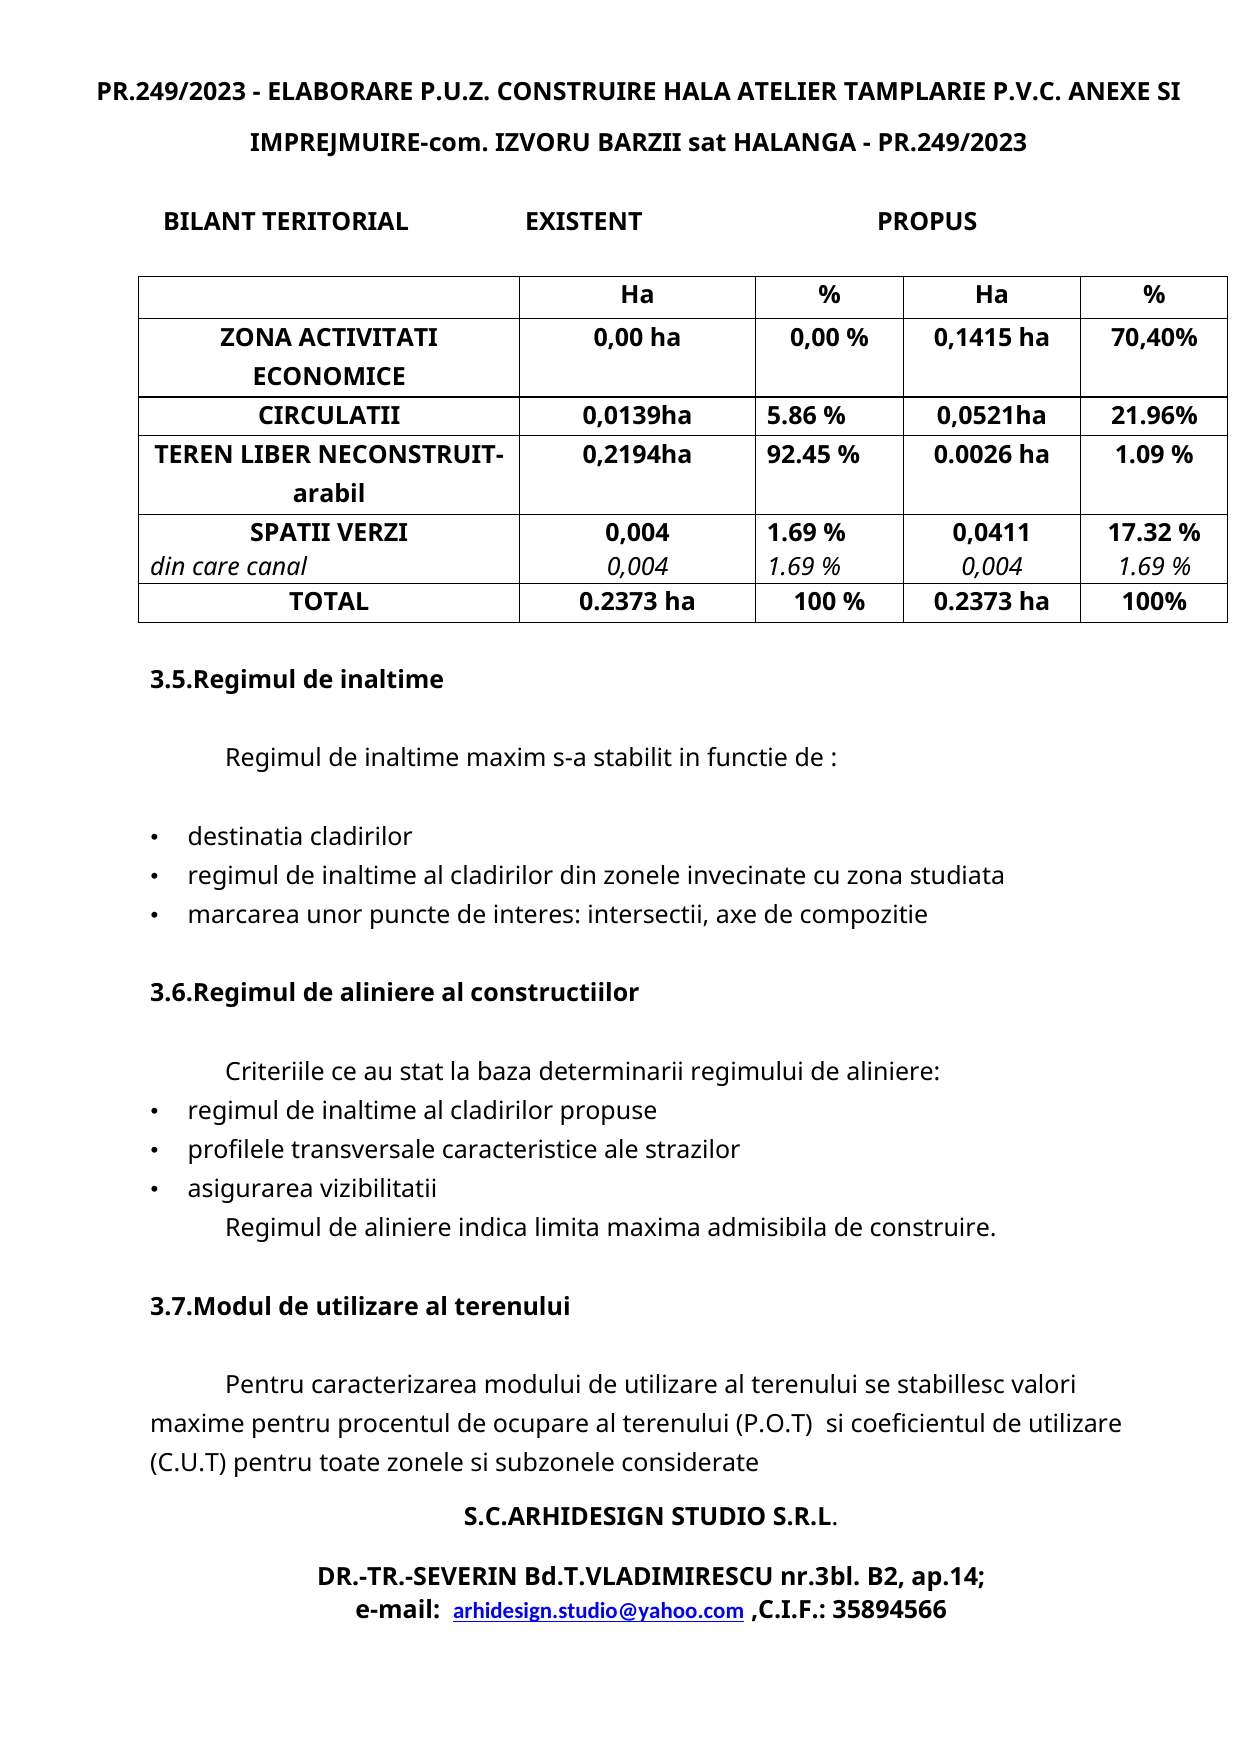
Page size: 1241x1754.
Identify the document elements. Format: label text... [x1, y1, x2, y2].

table_cell ZONA ACTIVITATI ECONOMICE [139, 319, 519, 396]
table_cell 92.45 % [756, 436, 903, 513]
table_cell TOTAL [139, 584, 519, 622]
list asigurarea vizibilitatii [150, 1171, 1152, 1205]
table_cell 5.86 % [756, 398, 903, 435]
table_cell 17.32 % 1.69 % [1081, 515, 1227, 583]
text Criteriile ce au stat la baza determinarii regimului de aliniere: [150, 1053, 1152, 1087]
table_header Ha [904, 277, 1080, 318]
table_header Ha [520, 277, 755, 318]
table_cell 0,2194ha [520, 436, 755, 513]
text BILANT TERITORIAL EXISTENT PROPUS [150, 204, 1152, 238]
table_cell TEREN LIBER NECONSTRUIT-arabil [139, 436, 519, 513]
list profilele transversale caracteristice ale strazilor [150, 1132, 1152, 1166]
table_cell SPATII VERZI din care canal [139, 515, 519, 583]
table_header [139, 277, 519, 318]
text Regimul de aliniere indica limita maxima admisibila de construire. [150, 1210, 1152, 1244]
table_cell 100% [1081, 584, 1227, 622]
text 3.6.Regimul de aliniere al constructiilor [150, 975, 1152, 1009]
table_cell 0.2373 ha [904, 584, 1080, 622]
list marcarea unor puncte de interes: intersectii, axe de compozitie [150, 897, 1152, 931]
table_cell 0.2373 ha [520, 584, 755, 622]
table_cell 21.96% [1081, 398, 1227, 435]
list regimul de inaltime al cladirilor propuse [150, 1093, 1152, 1127]
table_cell 100 % [756, 584, 903, 622]
table_cell 0,1415 ha [904, 319, 1080, 396]
table_header % [756, 277, 903, 318]
table_cell 0,0139ha [520, 398, 755, 435]
list regimul de inaltime al cladirilor din zonele invecinate cu zona studiata [150, 858, 1152, 892]
text 3.7.Modul de utilizare al terenului [150, 1288, 1152, 1322]
text Pentru caracterizarea modului de utilizare al terenului se stabillesc valori maxime pentru procentul de ocupare al terenului (P.O.T) si coeficientul de utilizare (C.U.T) pentru toate zonele si subzonele considerate [150, 1367, 1152, 1479]
table_cell 0,00 ha [520, 319, 755, 396]
table_cell 0,00 % [756, 319, 903, 396]
text Regimul de inaltime maxim s-a stabilit in functie de : [150, 740, 1152, 774]
table_cell 70,40% [1081, 319, 1227, 396]
text 3.5.Regimul de inaltime [150, 662, 1152, 696]
table_header % [1081, 277, 1227, 318]
table_cell 0,004 0,004 [520, 515, 755, 583]
table_cell 1.09 % [1081, 436, 1227, 513]
table_cell CIRCULATII [139, 398, 519, 435]
table_cell 1.69 % 1.69 % [756, 515, 903, 583]
table_cell 0.0026 ha [904, 436, 1080, 513]
list destinatia cladirilor [150, 818, 1152, 852]
table_cell 0,0411 0,004 [904, 515, 1080, 583]
table_cell 0,0521ha [904, 398, 1080, 435]
